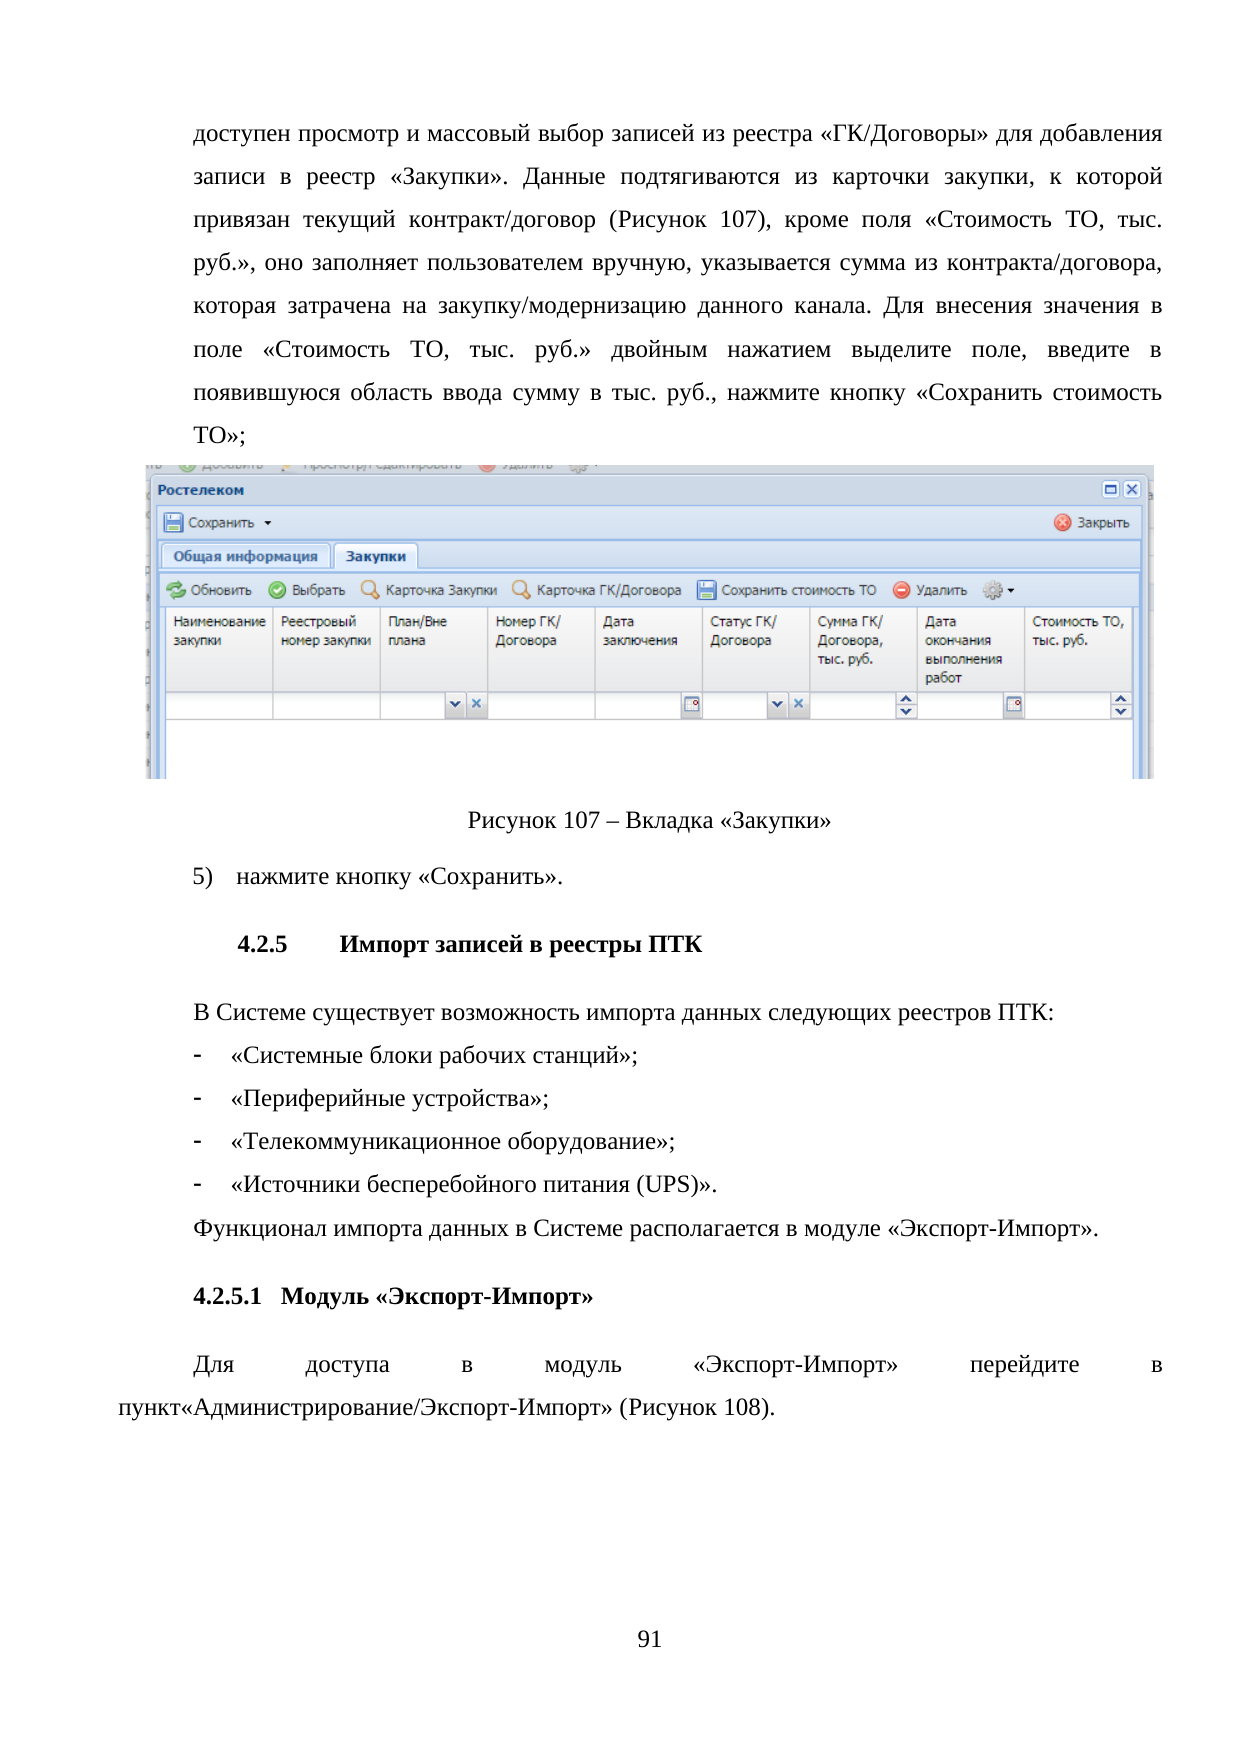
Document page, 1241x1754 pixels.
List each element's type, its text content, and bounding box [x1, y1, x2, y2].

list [156, 118, 1163, 449]
list нажмите кнопку «Сохранить». [192, 861, 1163, 889]
text Для доступа в модуль «Экспорт-Импорт» перейдите в пункт«Администрирование/Экспорт-Импорт» (Рисунок 108). [118, 1349, 1163, 1421]
list «Источники бесперебойного питания (UPS)». [193, 1169, 1163, 1198]
text В Системе существует возможность импорта данных следующих реестров ПТК: [118, 997, 1163, 1026]
picture [145, 465, 1154, 779]
title Рисунок 107 – Вкладка «Закупки» [118, 805, 1181, 834]
subtitle Модуль «Экспорт-Импорт» [193, 1281, 1163, 1309]
list «Телекоммуникационное оборудование»; [193, 1126, 1163, 1155]
list «Периферийные устройства»; [193, 1083, 1163, 1112]
text Функционал импорта данных в Системе располагается в модуле «Экспорт-Импорт». [118, 1213, 1163, 1241]
subtitle Импорт записей в реестры ПТК [237, 929, 1163, 958]
list «Системные блоки рабочих станций»; [193, 1040, 1163, 1069]
